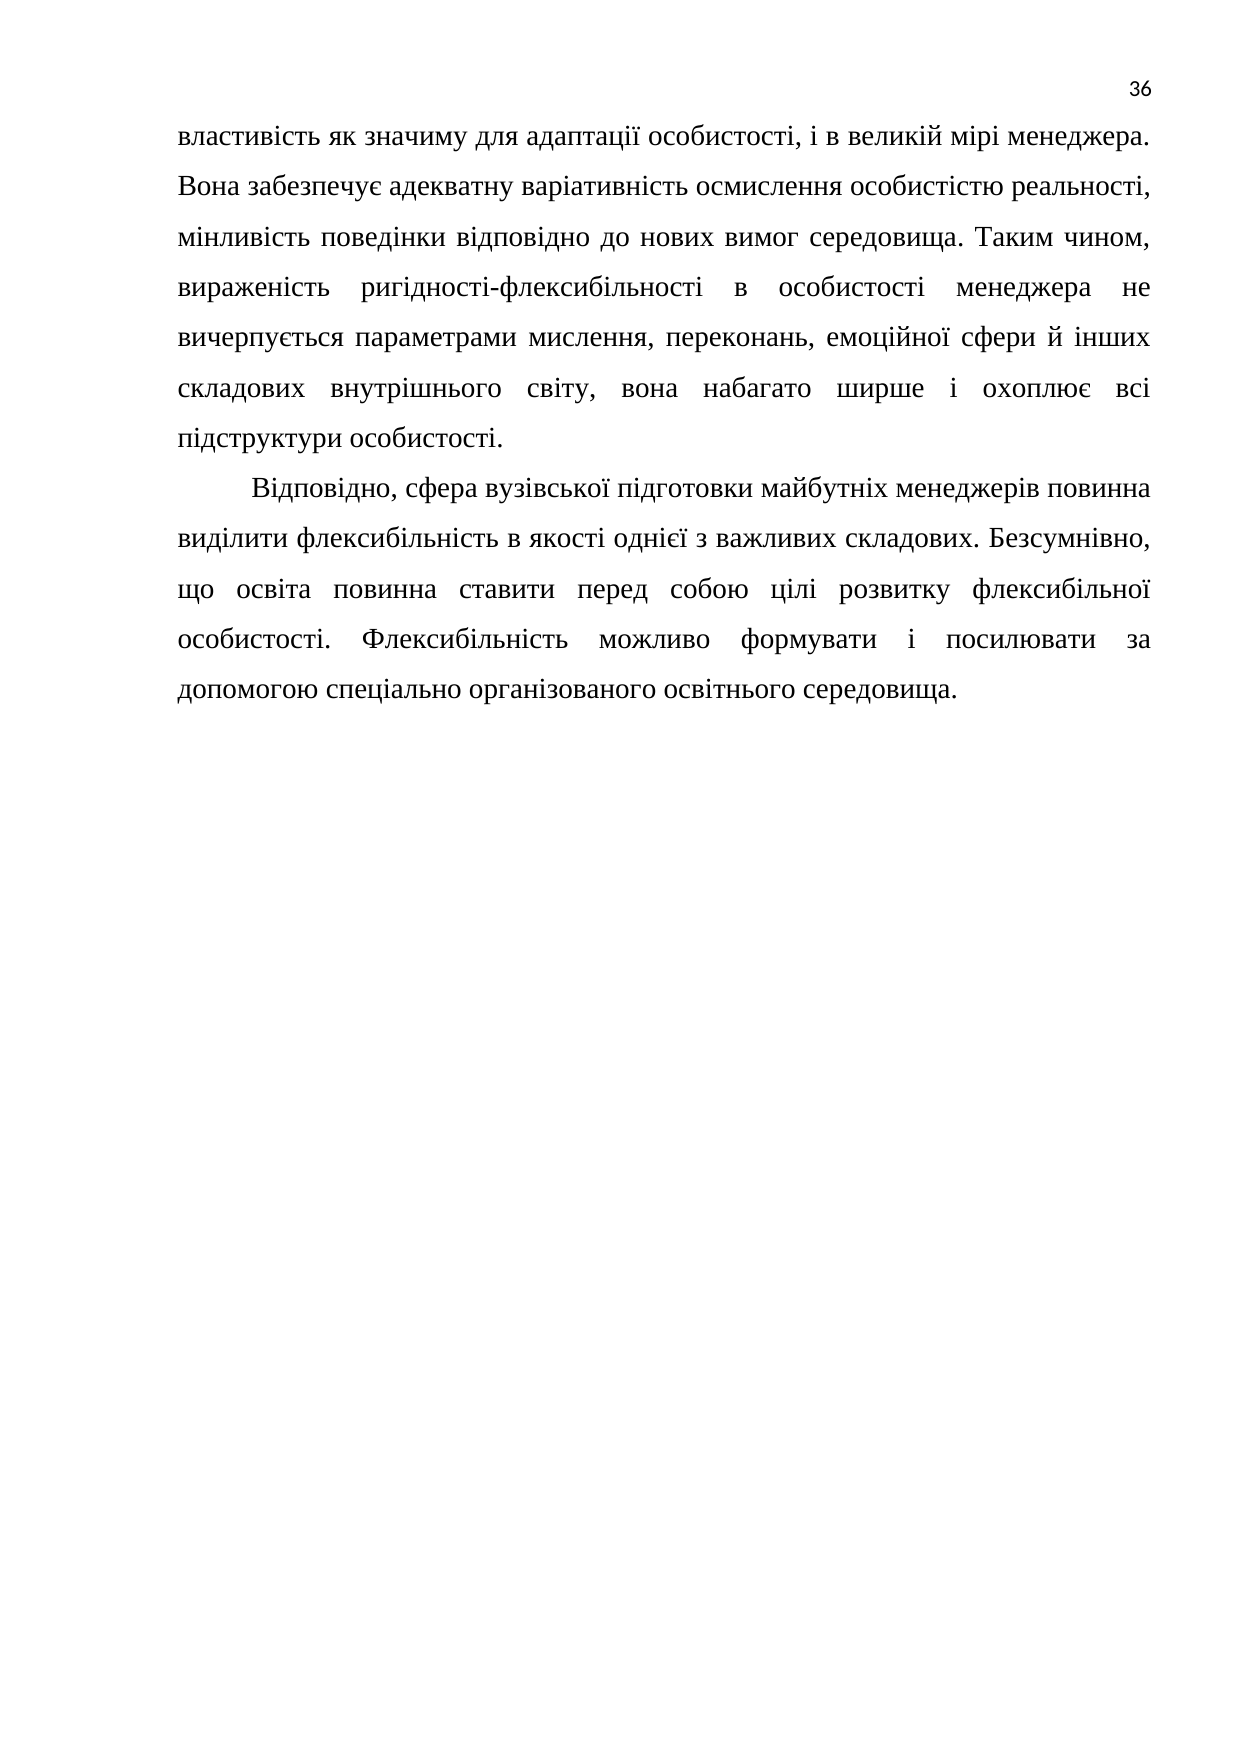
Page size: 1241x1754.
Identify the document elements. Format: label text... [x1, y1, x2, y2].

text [177, 118, 1152, 453]
text Відповідно, сфера вузівської підготовки майбутніх менеджерів повинна виділити флексибільність в якості однієї з важливих складових. Безсумнівно, що освіта повинна ставити перед собою цілі розвитку флексибільної особистості. Флексибільність можливо формувати і посилювати за допомогою спеціально організованого освітнього середовища. [177, 470, 1152, 705]
